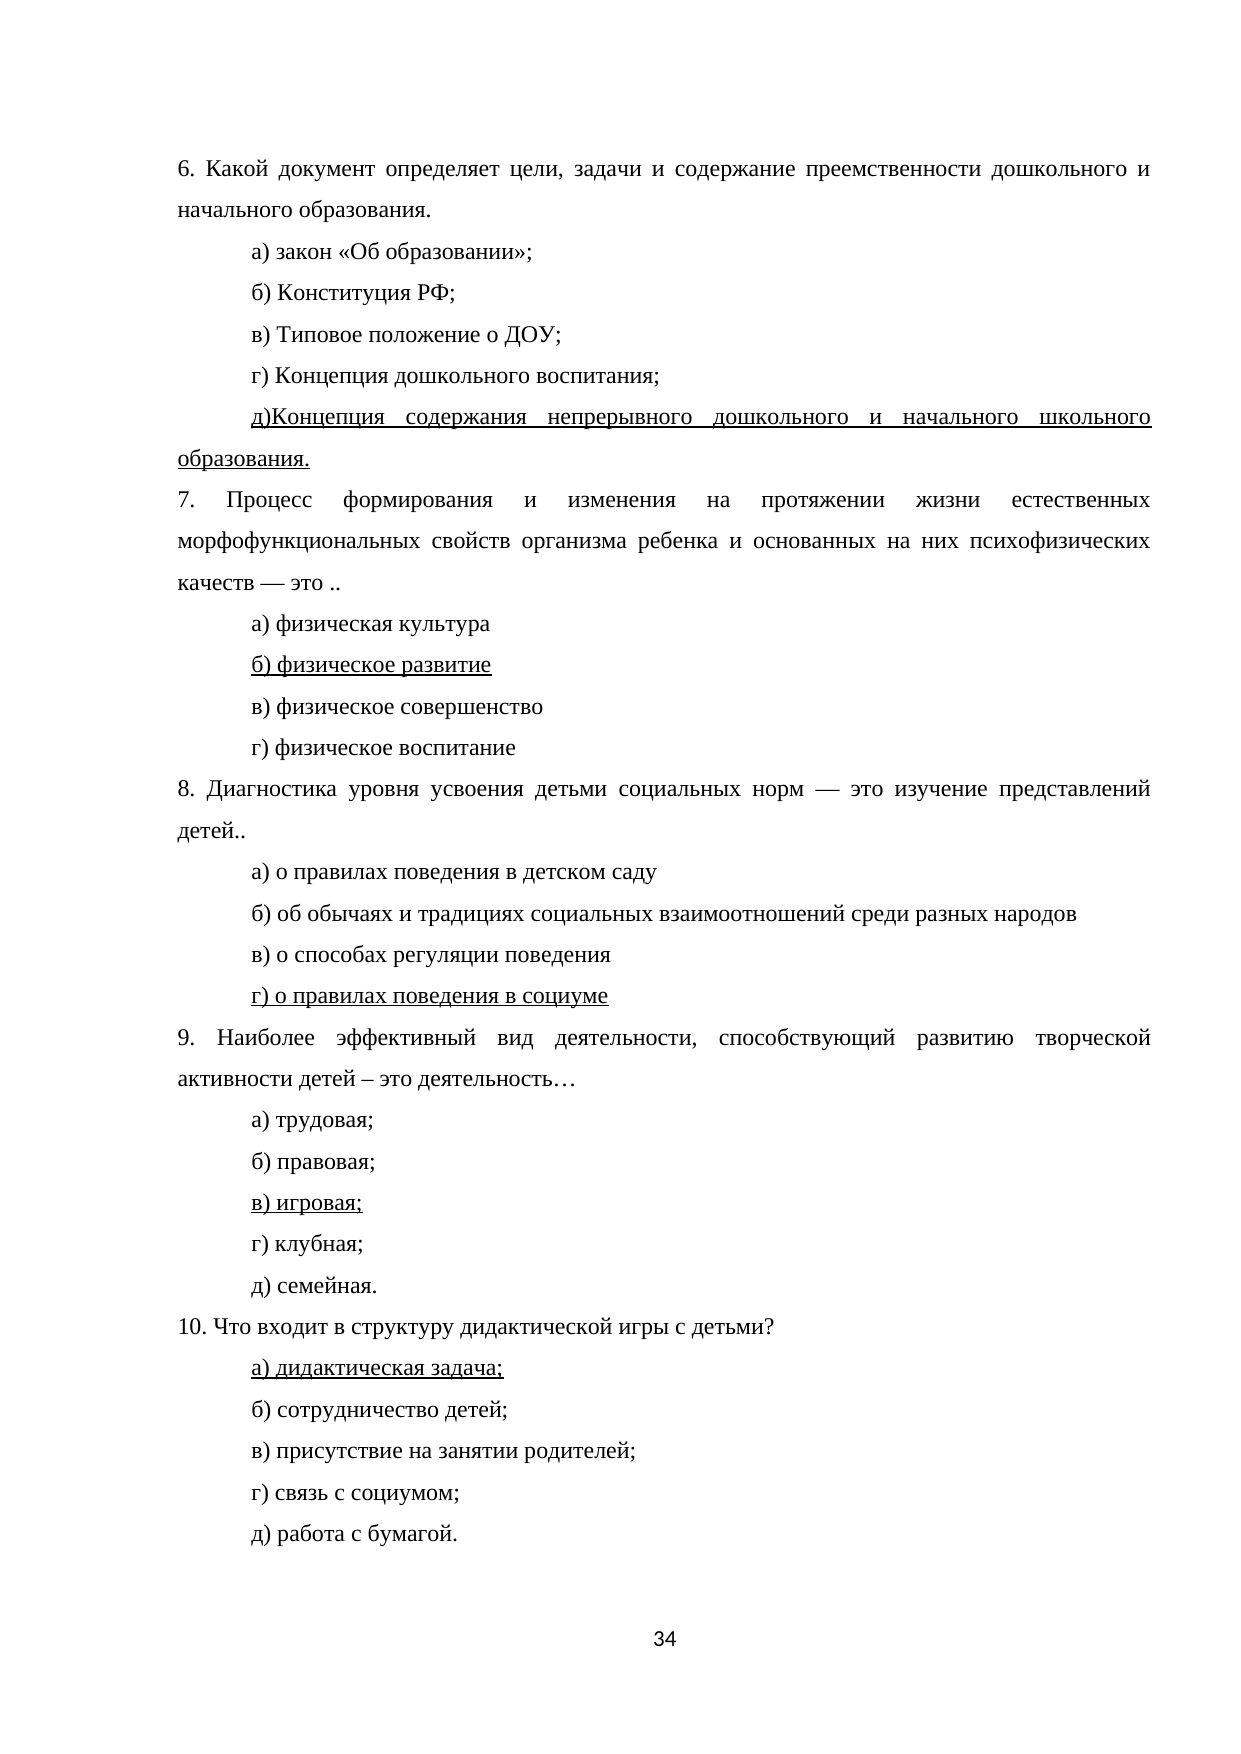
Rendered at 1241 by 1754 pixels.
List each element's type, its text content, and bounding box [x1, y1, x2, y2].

list г) о правилах поведения в социуме [177, 981, 1152, 1009]
list а) физическая культура [177, 609, 1152, 637]
text 6. Какой документ определяет цели, задачи и содержание преемственности дошкольного и начального образования. [177, 154, 1152, 223]
list г) физическое воспитание [177, 733, 1152, 761]
list б) физическое развитие [177, 650, 1152, 678]
text в) присутствие на занятии родителей; [177, 1436, 1152, 1464]
text 7. Процесс формирования и изменения на протяжении жизни естественных морфофункциональных свойств организма ребенка и основанных на них психофизических качеств — это .. [177, 485, 1152, 595]
list а) о правилах поведения в детском саду [177, 857, 1152, 885]
text б) сотрудничество детей; [177, 1395, 1152, 1422]
list г) Концепция дошкольного воспитания; [177, 361, 1152, 388]
list б) Конституция РФ; [177, 278, 1152, 306]
text а) дидактическая задача; [177, 1353, 1152, 1381]
text д) семейная. [177, 1271, 1152, 1298]
list в) физическое совершенство [177, 692, 1152, 719]
list в) Типовое положение о ДОУ; [177, 319, 1152, 347]
text г) клубная; [177, 1229, 1152, 1257]
text д) работа с бумагой. [177, 1519, 1152, 1546]
text 8. Диагностика уровня усвоения детьми социальных норм — это изучение представлений детей.. [177, 774, 1152, 843]
text 10. Что входит в структуру дидактической игры с детьми? [177, 1312, 1152, 1340]
list в) о способах регуляции поведения [177, 940, 1152, 967]
list б) об обычаях и традициях социальных взаимоотношений среди разных народов [177, 898, 1152, 926]
text а) трудовая; [177, 1105, 1152, 1133]
text г) связь с социумом; [177, 1477, 1152, 1505]
list а) закон «Об образовании»; [177, 237, 1152, 264]
text б) правовая; [177, 1147, 1152, 1174]
text 9. Наиболее эффективный вид деятельности, способствующий развитию творческой активности детей – это деятельность… [177, 1023, 1152, 1092]
text в) игровая; [177, 1188, 1152, 1216]
list д)Концепция содержания непрерывного дошкольного и начального школьного образования. [177, 402, 1152, 471]
